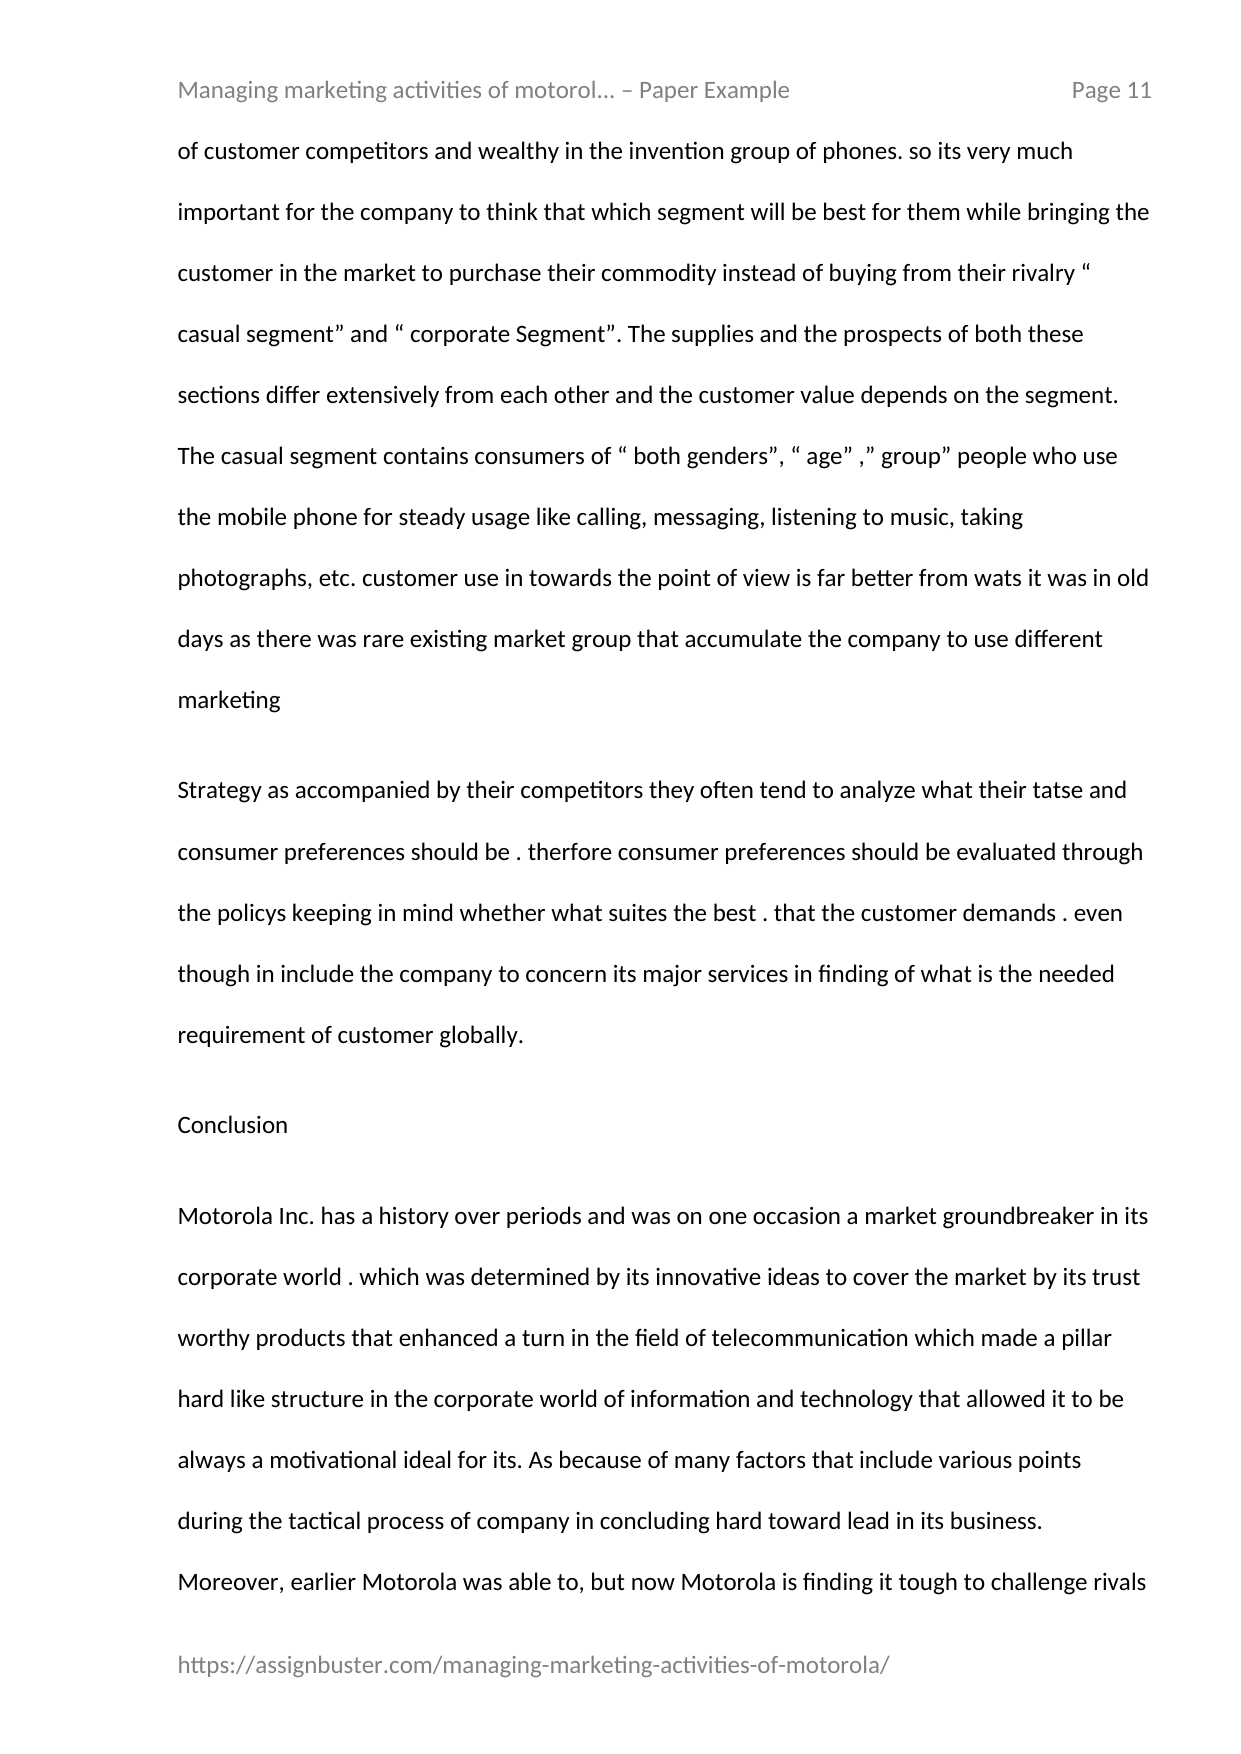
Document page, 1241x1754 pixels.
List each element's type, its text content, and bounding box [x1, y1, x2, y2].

text Strategy as accompanied by their competitors they often tend to analyze what their tatse and consumer preferences should be . therfore consumer preferences should be evaluated through the policys keeping in mind whether what suites the best . that the customer demands . even though in include the company to concern its major services in finding of what is the needed requirement of customer globally. [177, 775, 1152, 1049]
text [177, 135, 1152, 715]
text Conclusion [177, 1109, 1152, 1140]
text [177, 1200, 1152, 1597]
